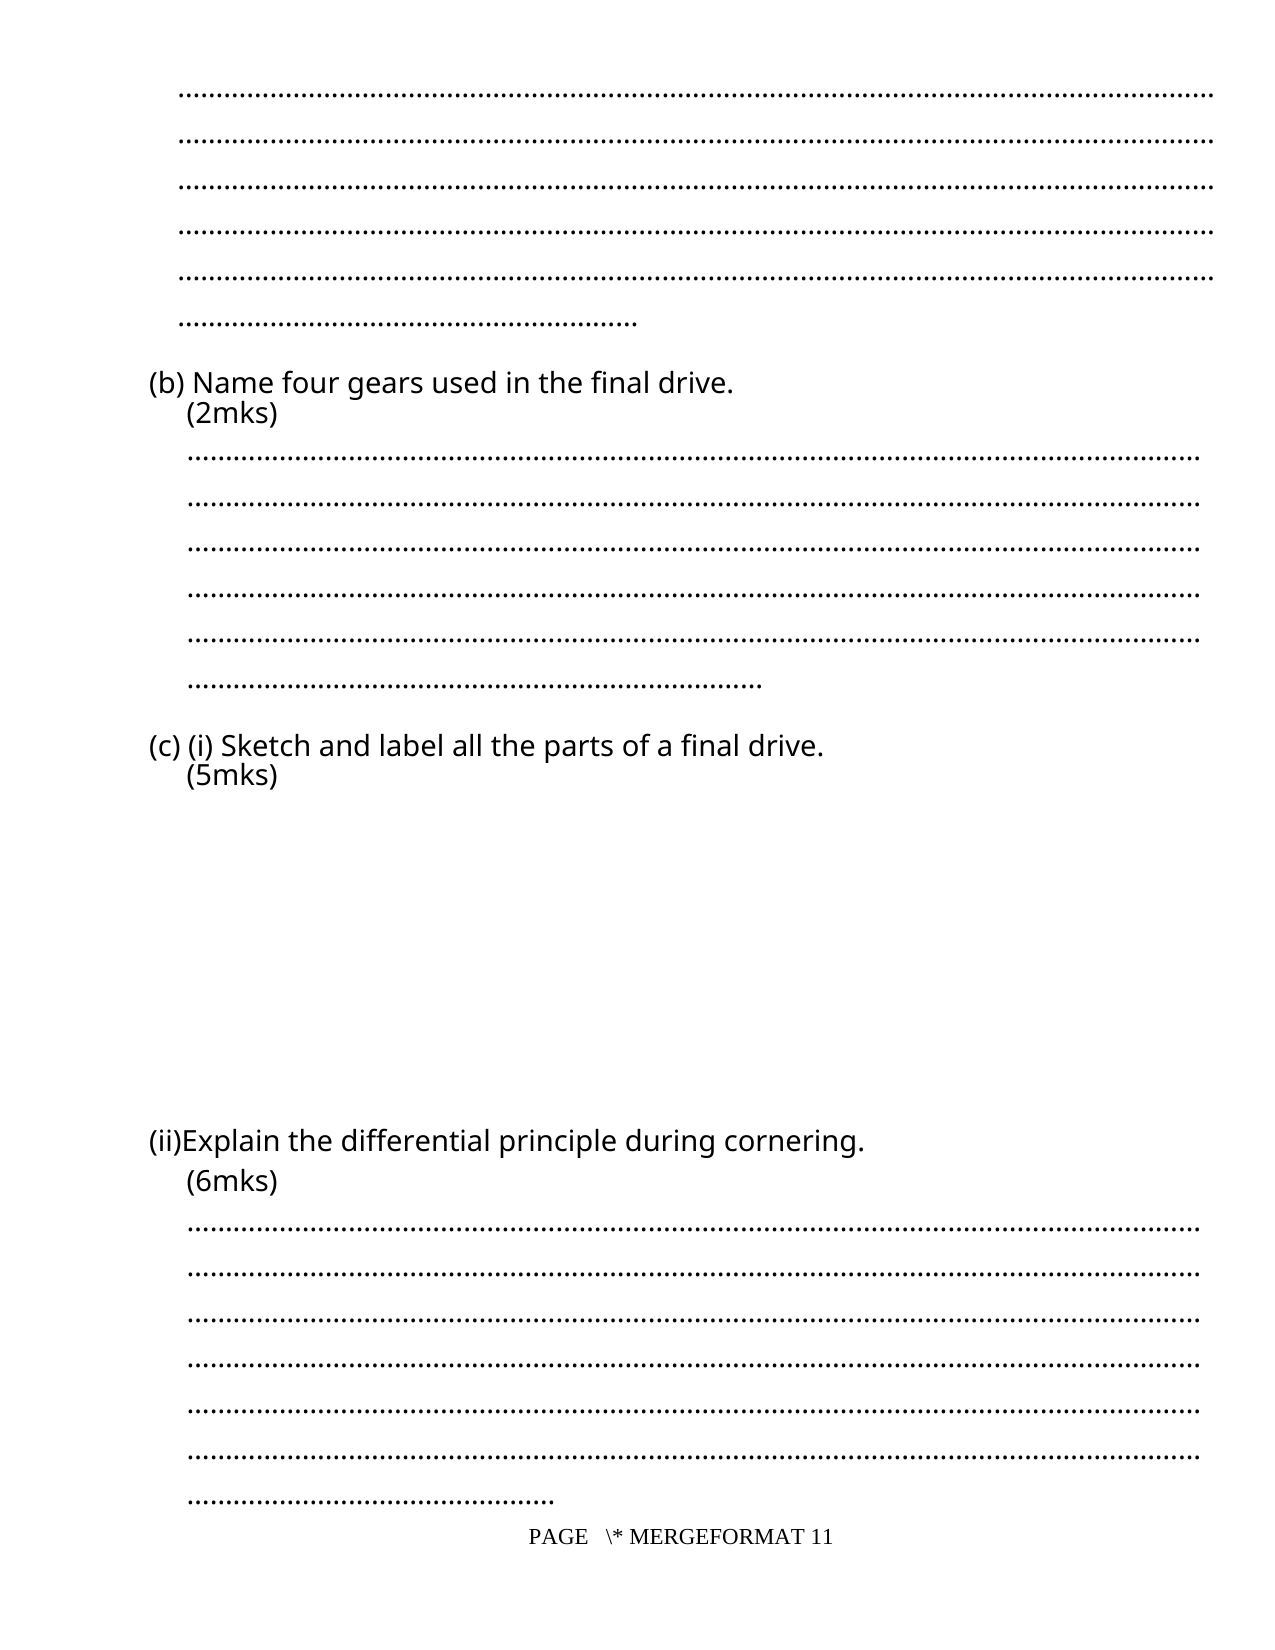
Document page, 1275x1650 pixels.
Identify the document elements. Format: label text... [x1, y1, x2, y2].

list (c) (i) Sketch and label all the parts of a final drive. (5mks) [149, 732, 1217, 792]
text (ii)Explain the differential principle during cornering. (6mks) [149, 1120, 1217, 1200]
text ………………………………………………………………………………………………………………………………………………………………………………………………………………………………………………………………………………………………………………………………………………………………………………………………………………………………………………………………………………………………………………………………………………………………………………………………………………………………………………………………………………………………………………………………………………………………………… [186, 1200, 1217, 1513]
list (b) Name four gears used in the final drive. (2mks) [149, 370, 1217, 429]
list …………………………………………………………………………………………………………………………………………………………………………………………………………………………………………………………………………………………………………………………………………………………………………………………………………………………………………………………………………………………………………………………………………………………………………………………………………………………………………………………………………… [177, 67, 1217, 334]
list …………………………………………………………………………………………………………………………………………………………………………………………………………………………………………………………………………………………………………………………………………………………………………………………………………………………………………………………………………………………………………………………………………………………………………………………………………………………………………………………………………… [186, 429, 1217, 697]
